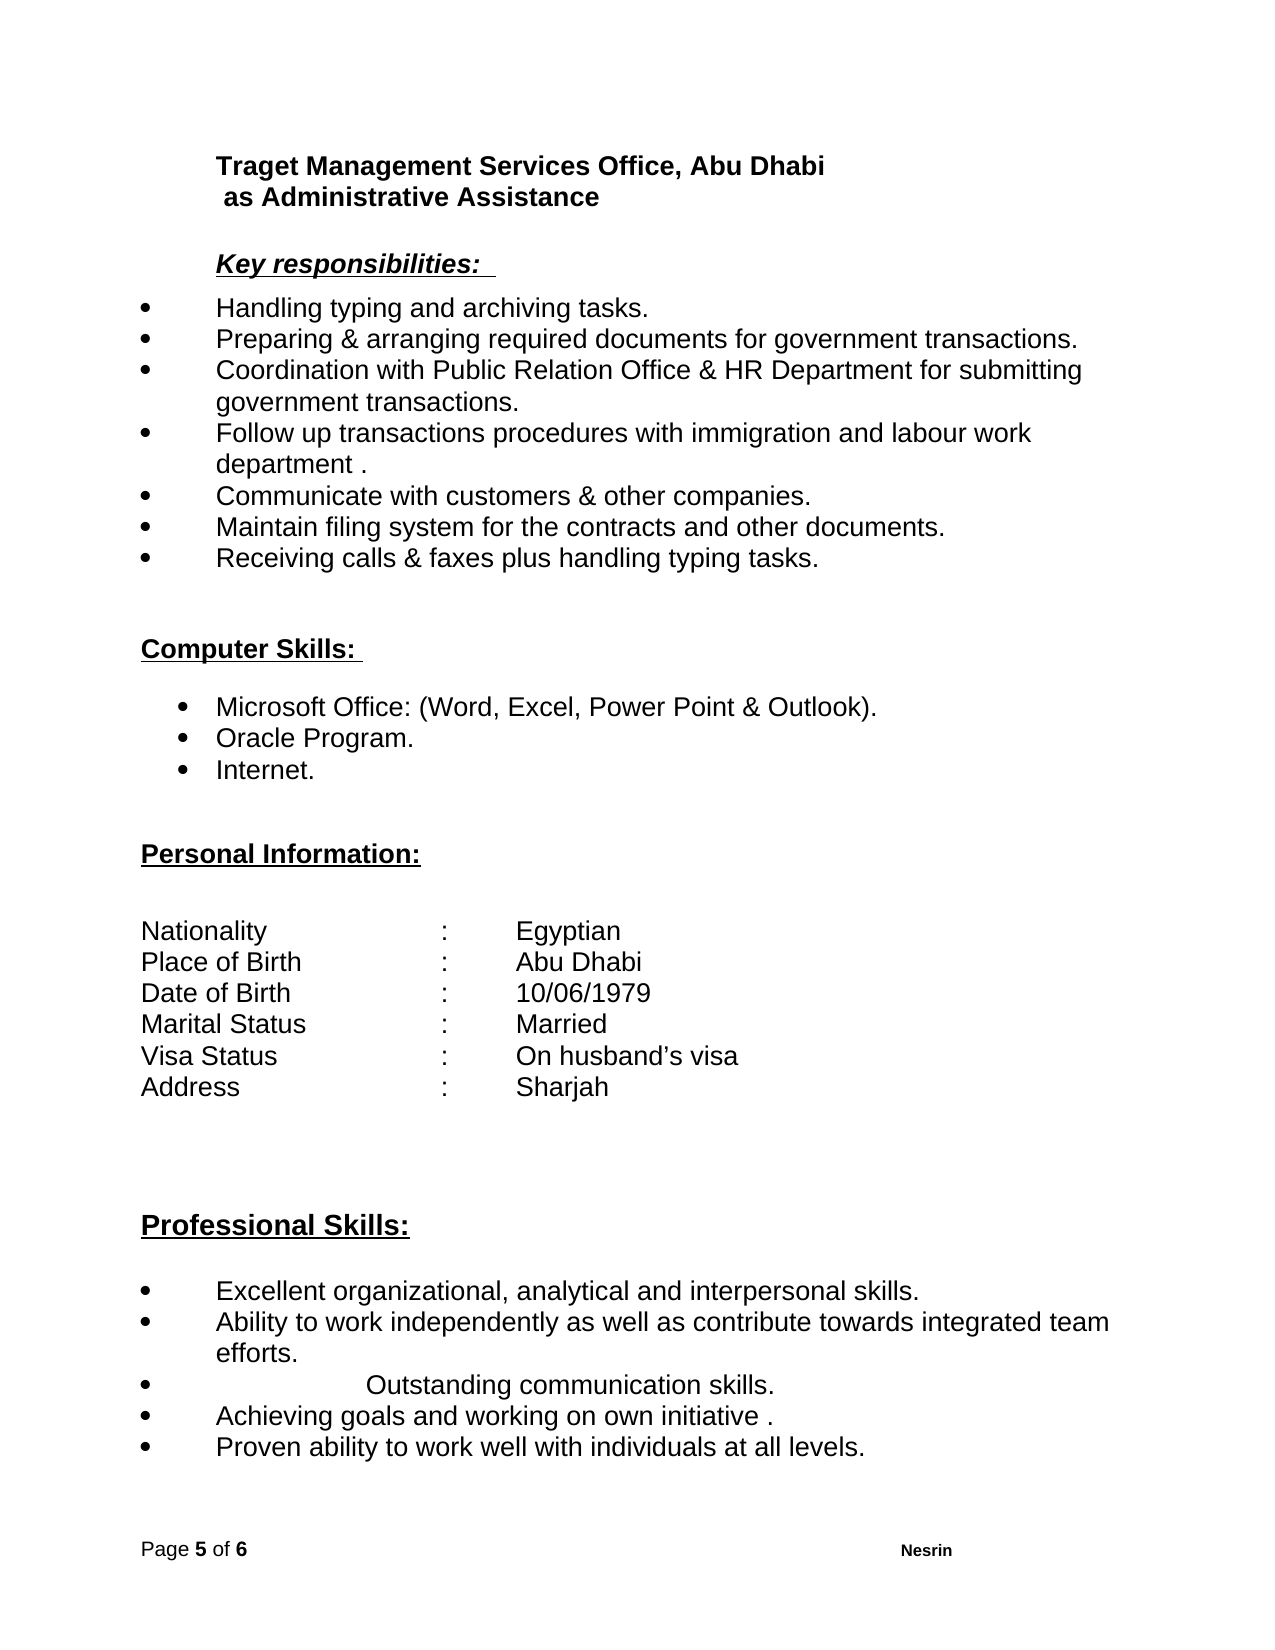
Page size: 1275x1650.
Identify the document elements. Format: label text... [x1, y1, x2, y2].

text Place of Birth : Abu Dhabi [141, 946, 1153, 977]
list Achieving goals and working on own initiative . [141, 1400, 1153, 1431]
list Communicate with customers & other companies. [141, 479, 1153, 511]
list Excellent organizational, analytical and interpersonal skills. [141, 1275, 1153, 1306]
list Receiving calls & faxes plus handling typing tasks. [141, 542, 1153, 574]
list Maintain filing system for the contracts and other documents. [141, 511, 1153, 542]
list Preparing & arranging required documents for government transactions. [141, 323, 1153, 354]
list Proven ability to work well with individuals at all levels. [141, 1431, 1153, 1463]
list Handling typing and archiving tasks. [141, 292, 1153, 323]
text Visa Status : On husband’s visa [141, 1040, 1153, 1071]
text Personal Information: [141, 838, 1153, 869]
text as Administrative Assistance [141, 181, 1153, 212]
text Date of Birth : 10/06/1979 [141, 977, 1153, 1008]
list Oracle Program. [178, 722, 1153, 754]
text Traget Management Services Office, Abu Dhabi [216, 150, 1153, 181]
text Address : Sharjah [141, 1071, 1153, 1102]
list Follow up transactions procedures with immigration and labour work department . [141, 417, 1153, 479]
list Ability to work independently as well as contribute towards integrated team efforts. [141, 1306, 1153, 1369]
list Internet. [178, 754, 1153, 785]
list Microsoft Office: (Word, Excel, Power Point & Outlook). [178, 691, 1153, 722]
text Professional Skills: [141, 1208, 1153, 1241]
text Computer Skills: [141, 633, 1153, 665]
list Outstanding communication skills. [141, 1369, 1153, 1400]
text Nationality : Egyptian [141, 915, 1153, 946]
text Marital Status : Married [141, 1008, 1153, 1040]
text Key responsibilities: [178, 248, 1153, 280]
list Coordination with Public Relation Office & HR Department for submitting government transactions. [141, 354, 1153, 417]
